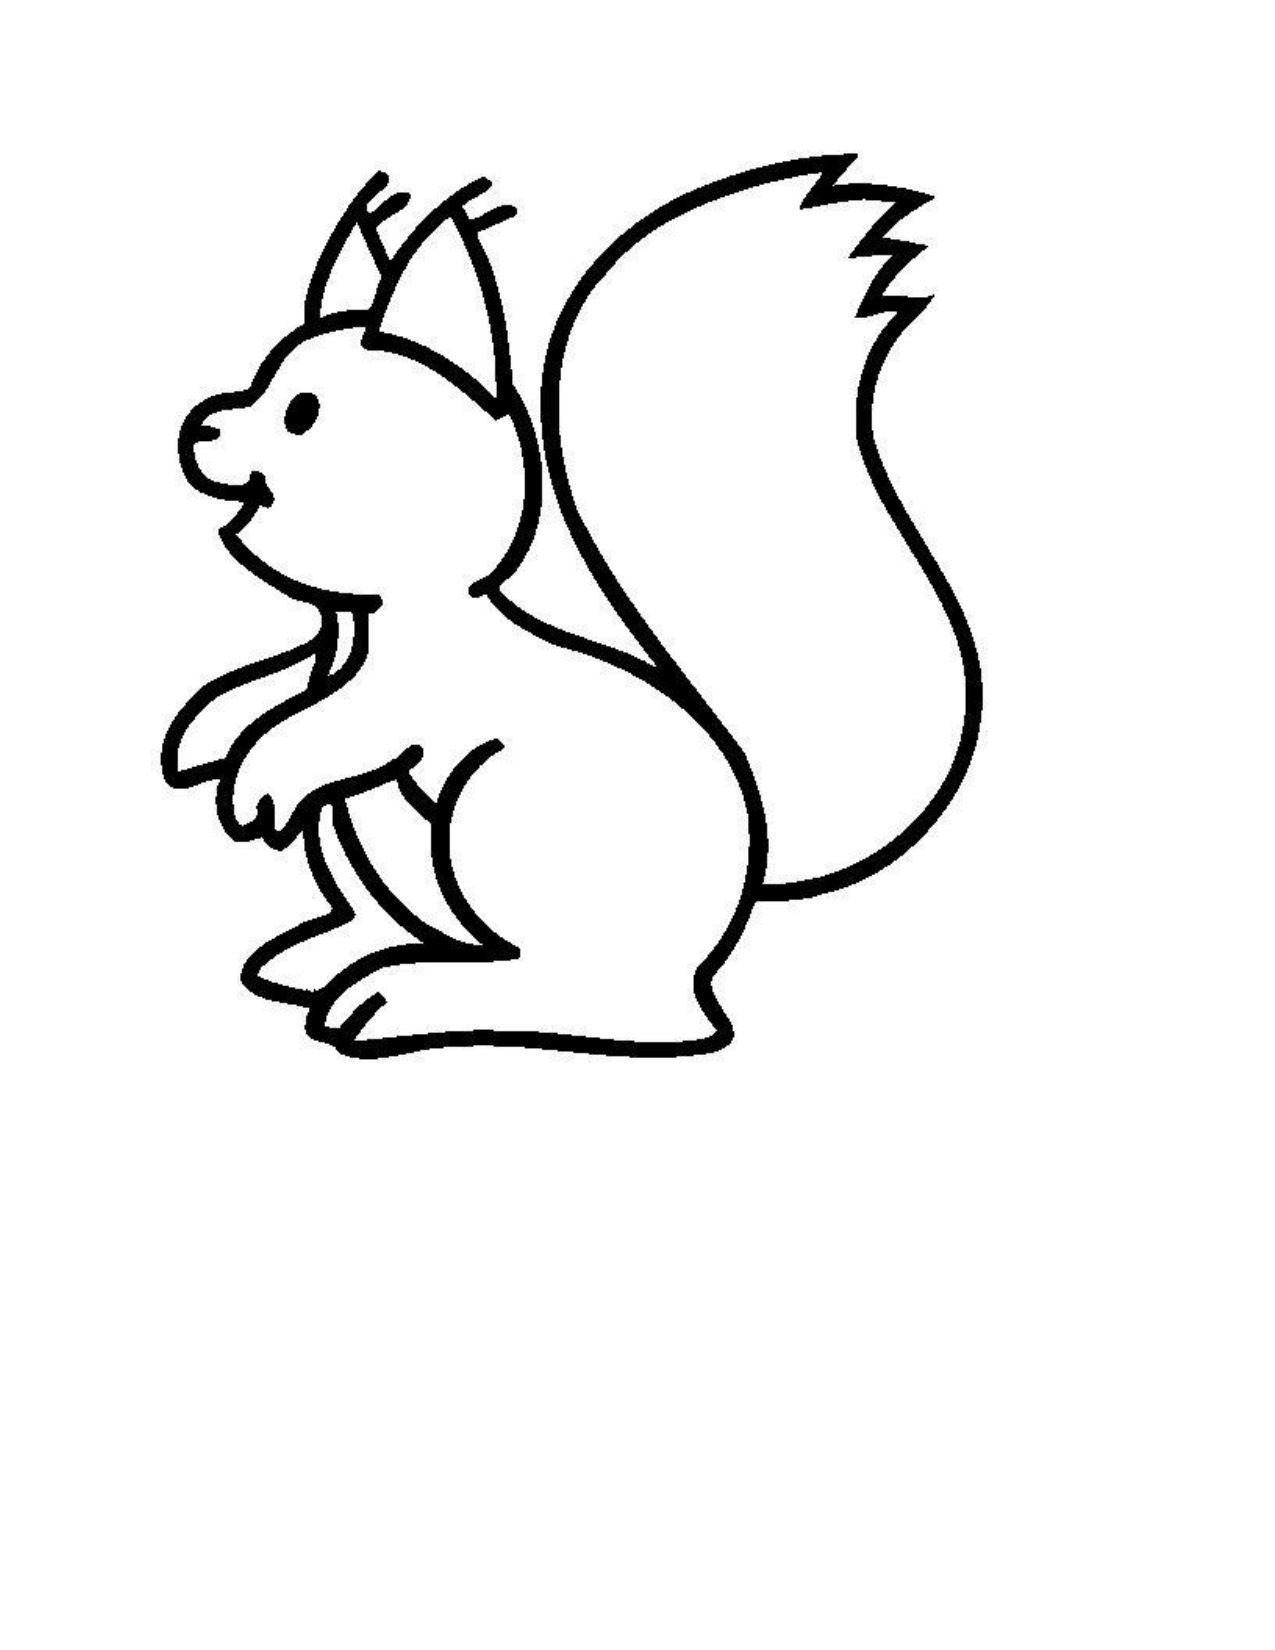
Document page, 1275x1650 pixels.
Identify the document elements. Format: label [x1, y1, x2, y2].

picture [150, 150, 994, 1069]
